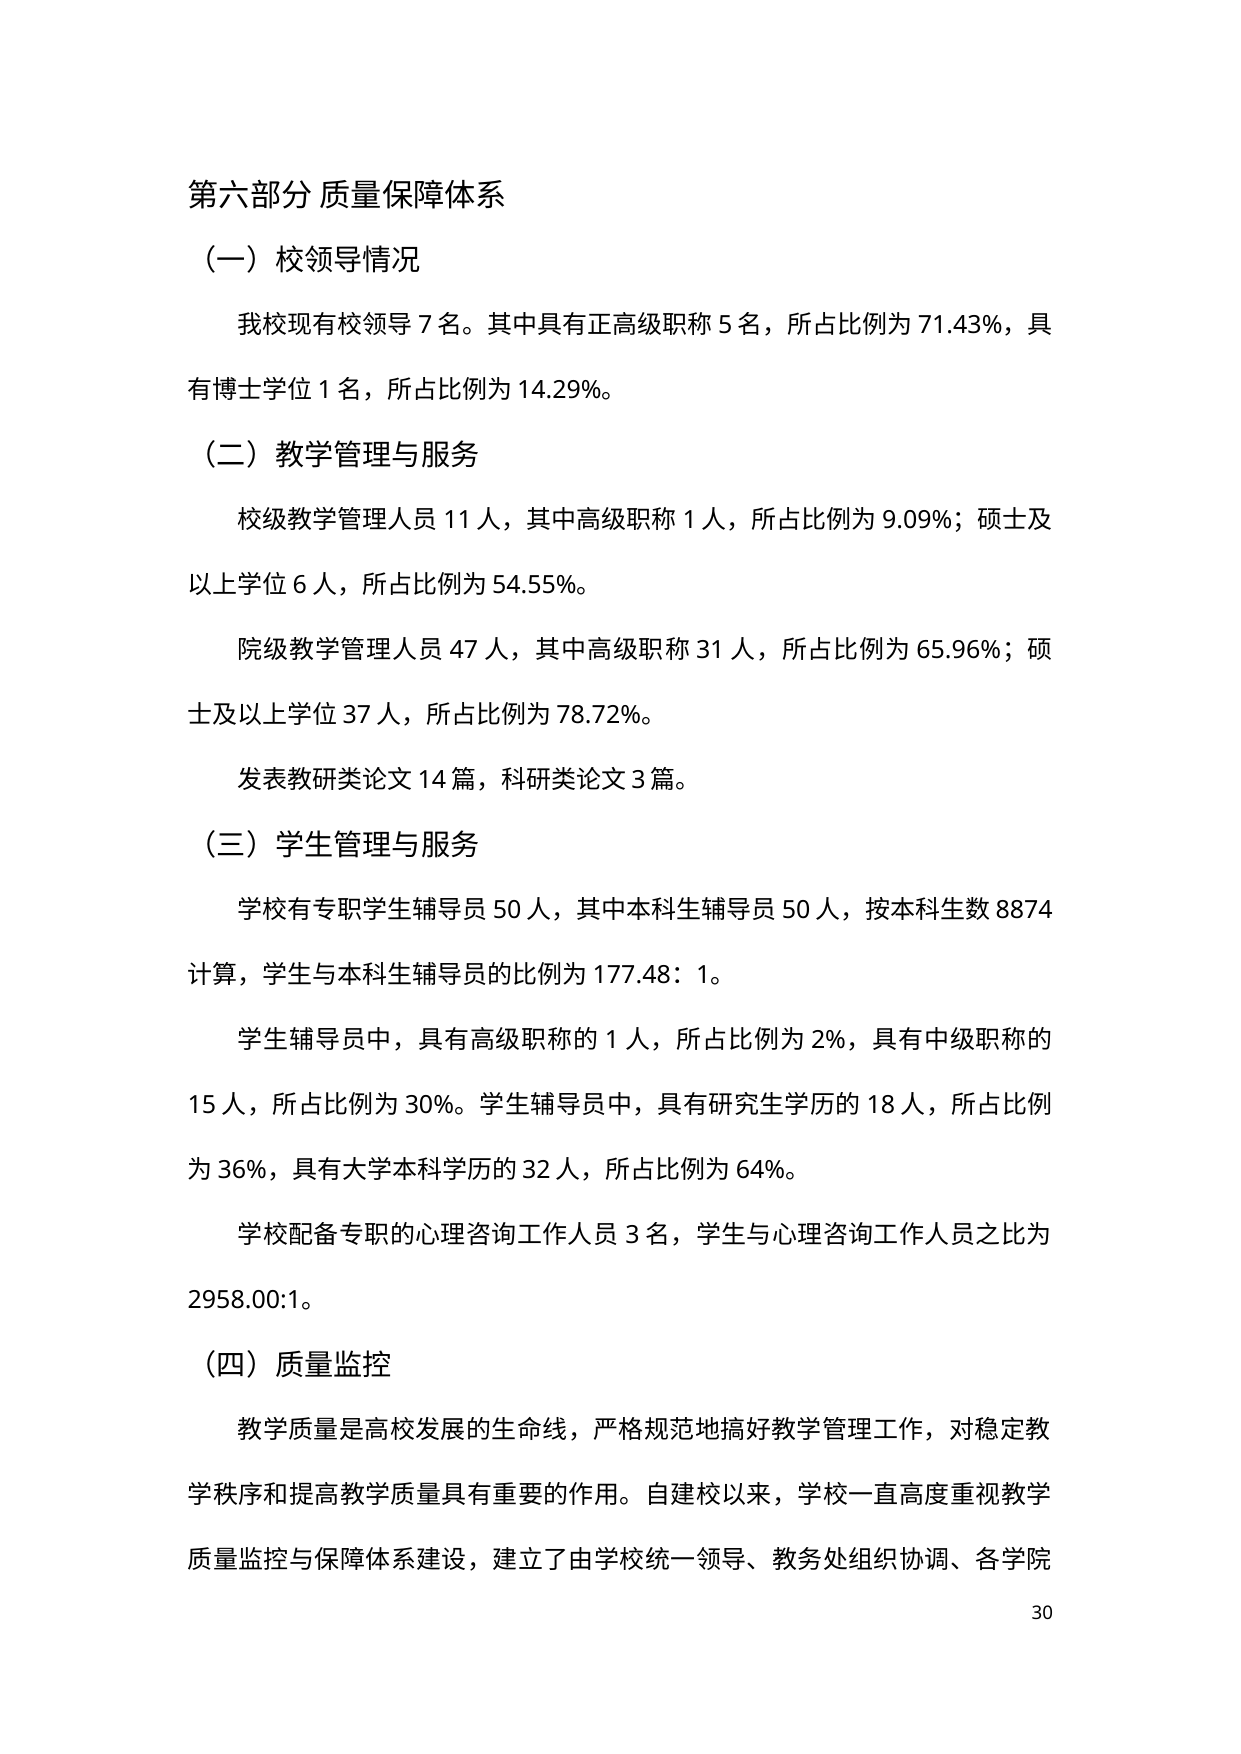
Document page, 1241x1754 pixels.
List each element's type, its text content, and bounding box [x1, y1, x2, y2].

text 院级教学管理人员47人，其中高级职称31人，所占比例为65.96%；硕士及以上学位37人，所占比例为78.72%。 [187, 615, 1053, 745]
text 我校现有校领导7名。其中具有正高级职称5名，所占比例为71.43%，具有博士学位1名，所占比例为14.29%。 [187, 290, 1053, 420]
text （一）校领导情况 [187, 225, 1053, 290]
text 学校有专职学生辅导员50人，其中本科生辅导员50人，按本科生数8874计算，学生与本科生辅导员的比例为177.48：1。 [187, 875, 1053, 1005]
text 学生辅导员中，具有高级职称的1人，所占比例为2%，具有中级职称的15人，所占比例为30%。学生辅导员中，具有研究生学历的18人，所占比例为36%，具有大学本科学历的32人，所占比例为64%。 [187, 1005, 1053, 1200]
text 学校配备专职的心理咨询工作人员3名，学生与心理咨询工作人员之比为2958.00:1。 [187, 1200, 1053, 1330]
text 校级教学管理人员11人，其中高级职称1人，所占比例为9.09%；硕士及以上学位6人，所占比例为54.55%。 [187, 485, 1053, 615]
text （二）教学管理与服务 [187, 420, 1053, 485]
text （四）质量监控 [187, 1330, 1053, 1395]
text （三）学生管理与服务 [187, 810, 1053, 875]
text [187, 1395, 1053, 1590]
text 第六部分 质量保障体系 [187, 160, 1053, 225]
text 发表教研类论文14篇，科研类论文3篇。 [187, 745, 1053, 810]
